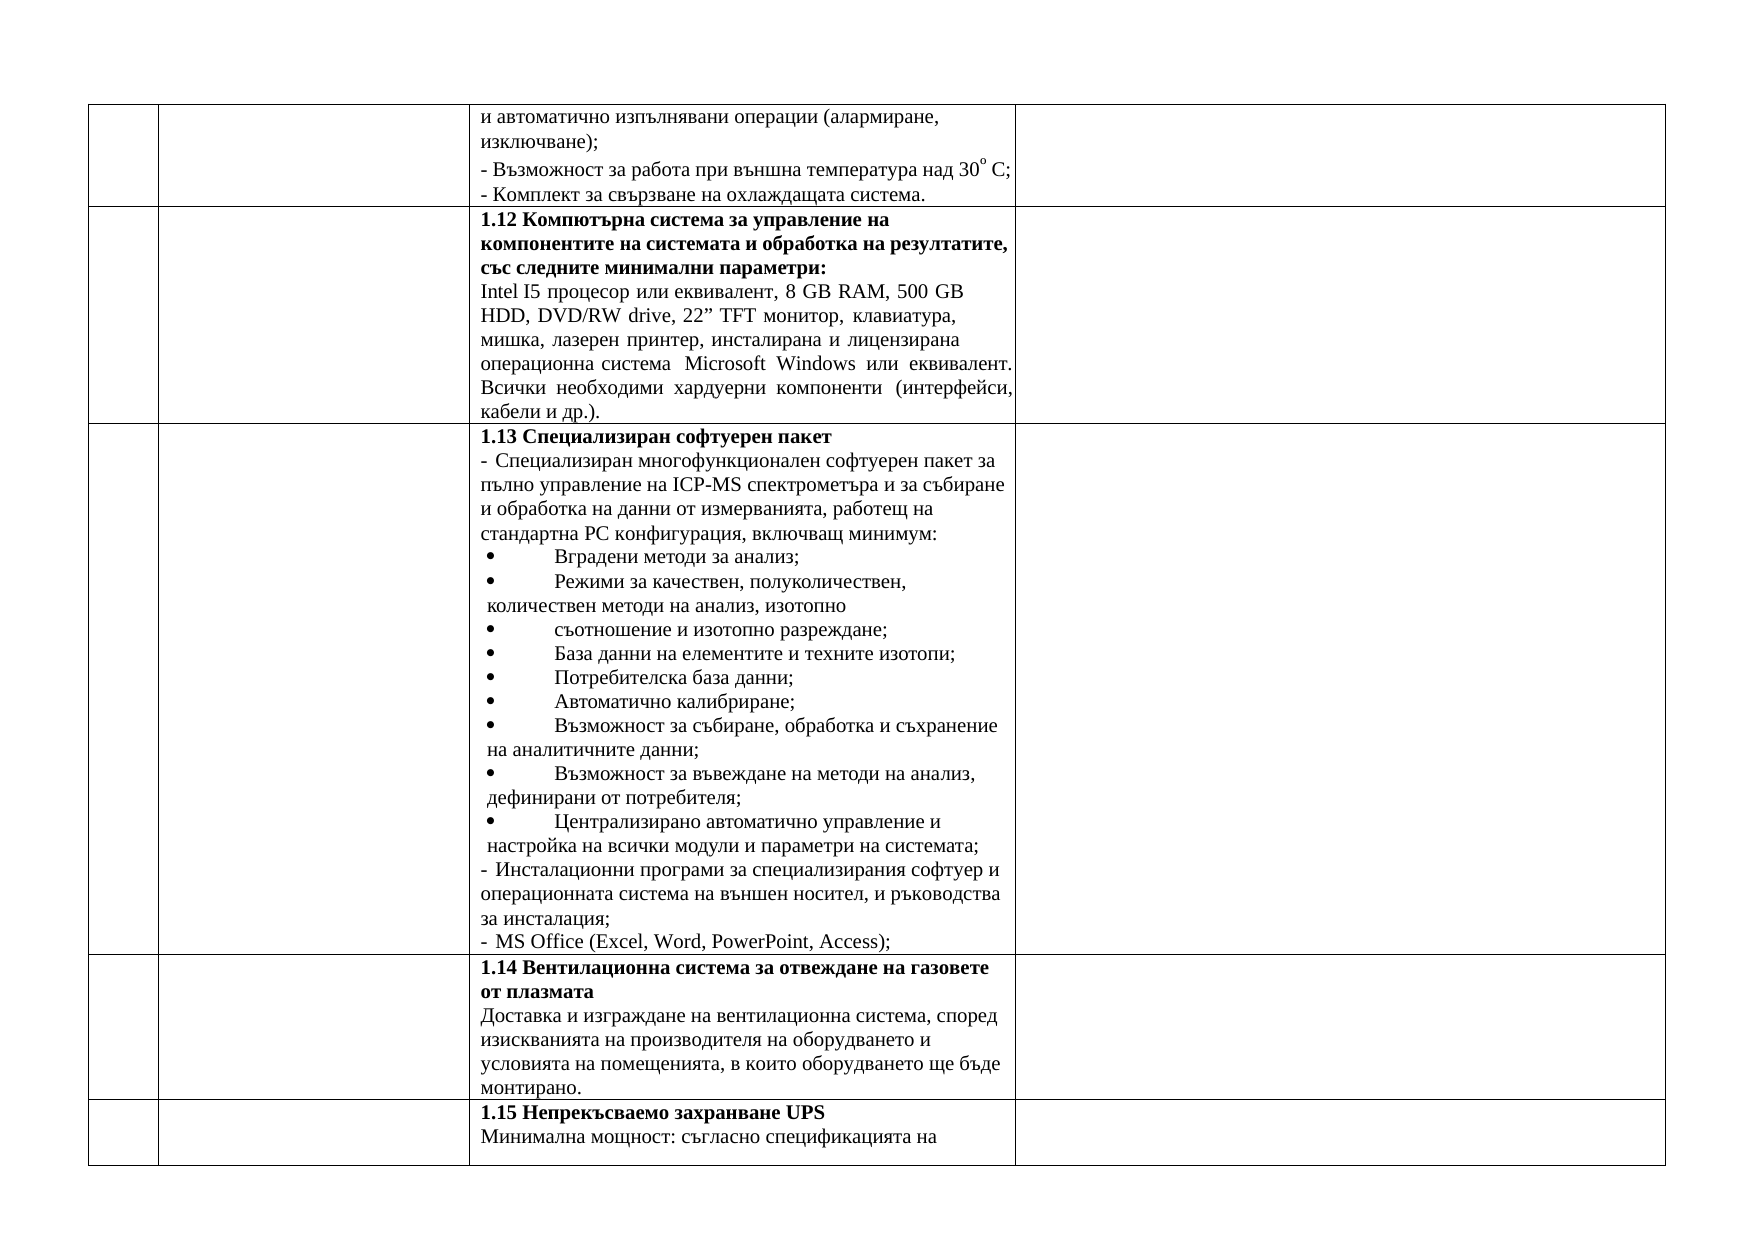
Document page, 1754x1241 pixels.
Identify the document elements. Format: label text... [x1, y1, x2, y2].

table_cell 1.12 Компютърна система за управление на компонентите на системата и обработка на резултатите, със следните минимални параметри: Intel I5 процесор или еквивалент, 8 GB RAM, 500 GB HDD, DVD/RW drive, 22” TFT монитор, клавиатура, мишка, лазерен принтер, инсталирана и лицензирана операционна система Мicrosoft Windows или еквивалент. Всички необходими хардуерни компоненти (интерфейси, кабели и др.). [470, 207, 1015, 423]
table_cell [159, 424, 469, 953]
table_cell [89, 955, 158, 1099]
table_cell [89, 424, 158, 953]
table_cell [470, 105, 1015, 206]
table_cell [89, 105, 158, 206]
table_cell [1016, 207, 1665, 423]
table_cell [1016, 424, 1665, 953]
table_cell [470, 1100, 1015, 1165]
table_cell [159, 207, 469, 423]
table_cell [1016, 105, 1665, 206]
table_cell [89, 1100, 158, 1165]
table_cell [1016, 1100, 1665, 1165]
table_cell [159, 955, 469, 1099]
table_cell [89, 207, 158, 423]
table_cell [159, 105, 469, 206]
table_cell 1.13 Специализиран софтуерен пакет Специализиран многофункционален софтуерен пакет за пълно управление на ICP-MS спектрометъра и за събиране и обработка на данни от измерванията, работещ на стандартна PC конфигурация, включващ минимум: Вградени методи за анализ; Режими за качествен, полуколичествен, количествен методи на анализ, изотопно съотношение и изотопно разреждане; База данни на елементите и техните изотопи; Потребителска база данни; Автоматично калибриране; Възможност за събиране, обработка и съхранение на аналитичните данни; Възможност за въвеждане на методи на анализ, дефинирани от потребителя; Централизирано автоматично управление и настройка на всички модули и параметри на системата; Инсталационни програми за специализирания софтуер и операционната система на външен носител, и ръководства за инсталация; MS Office (Excel, Word, PowerPoint, Access); [470, 424, 1015, 953]
table_cell 1.14 Вентилационна система за отвеждане на газовете от плазмата Доставка и изграждане на вентилационна система, според изискванията на производителя на оборудването и условията на помещенията, в които оборудването ще бъде монтирано. [470, 955, 1015, 1099]
table_cell [1016, 955, 1665, 1099]
table_cell [159, 1100, 469, 1165]
